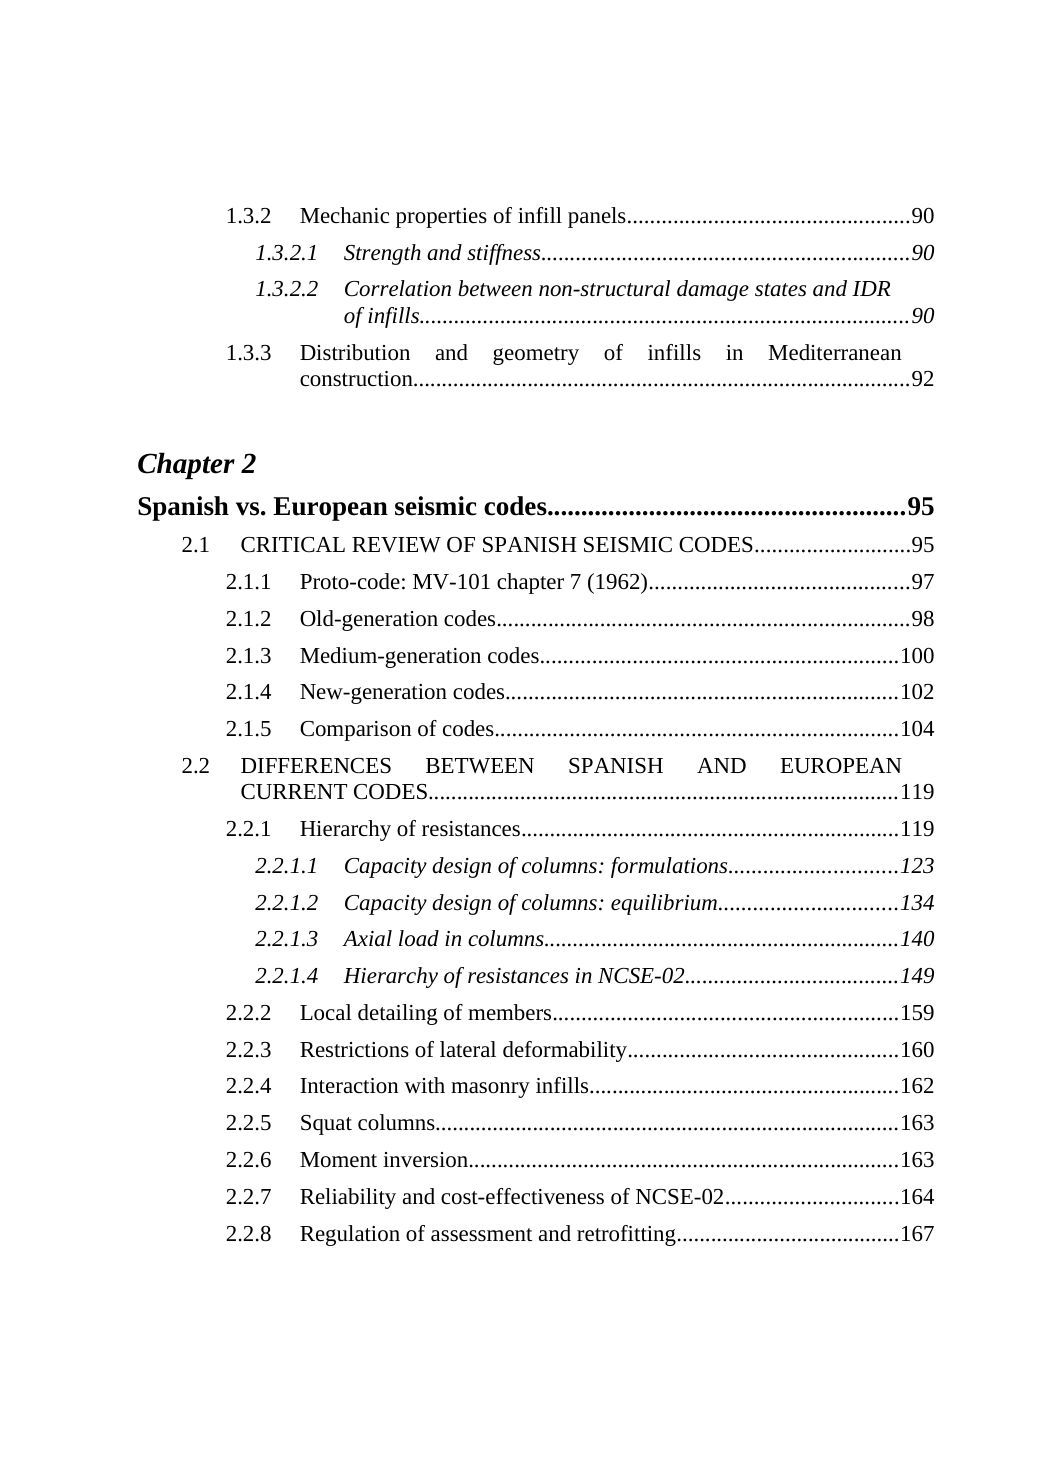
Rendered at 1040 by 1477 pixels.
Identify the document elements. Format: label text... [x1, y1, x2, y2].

text Spanish vs. European seismic codes 95 [137, 490, 902, 521]
text 2.1.1 Proto-code: MV-101 chapter 7 (1962) 97 [226, 568, 902, 594]
text 2.2 DIFFERENCES BETWEEN SPANISH AND EUROPEAN CURRENT CODES 119 [181, 752, 902, 805]
text 2.1.3 Medium-generation codes 100 [226, 642, 902, 668]
text 2.2.6 Moment inversion 163 [226, 1146, 902, 1172]
text 2.2.4 Interaction with masonry infills 162 [226, 1072, 902, 1099]
text 2.2.5 Squat columns 163 [226, 1109, 902, 1136]
text 1.3.2 Mechanic properties of infill panels 90 [226, 202, 902, 228]
text 2.2.1 Hierarchy of resistances 119 [226, 815, 902, 841]
text 1.3.3 Distribution and geometry of infills in Mediterranean construction 92 [226, 339, 902, 391]
text 2.2.3 Restrictions of lateral deformability 160 [226, 1036, 902, 1062]
text 2.1.4 New-generation codes 102 [226, 678, 902, 705]
text 2.2.1.4 Hierarchy of resistances in NCSE-02 149 [255, 962, 902, 988]
text 2.2.1.3 Axial load in columns 140 [255, 925, 902, 952]
text 1.3.2.2 Correlation between non-structural damage states and IDR of infills 90 [255, 276, 902, 328]
text 2.2.1.1 Capacity design of columns: formulations 123 [255, 852, 902, 878]
text 2.2.1.2 Capacity design of columns: equilibrium 134 [255, 889, 902, 915]
text 1.3.2.1 Strength and stiffness 90 [255, 239, 902, 265]
text 2.2.2 Local detailing of members 159 [226, 999, 902, 1025]
text 2.2.7 Reliability and cost-effectiveness of NCSE-02 164 [226, 1183, 902, 1209]
text 2.1 CRITICAL REVIEW OF SPANISH SEISMIC CODES 95 [181, 531, 902, 558]
text Chapter 2 [137, 446, 902, 479]
text 2.2.8 Regulation of assessment and retrofitting 167 [226, 1219, 902, 1246]
text 2.1.2 Old-generation codes 98 [226, 605, 902, 631]
text 2.1.5 Comparison of codes 104 [226, 715, 902, 742]
